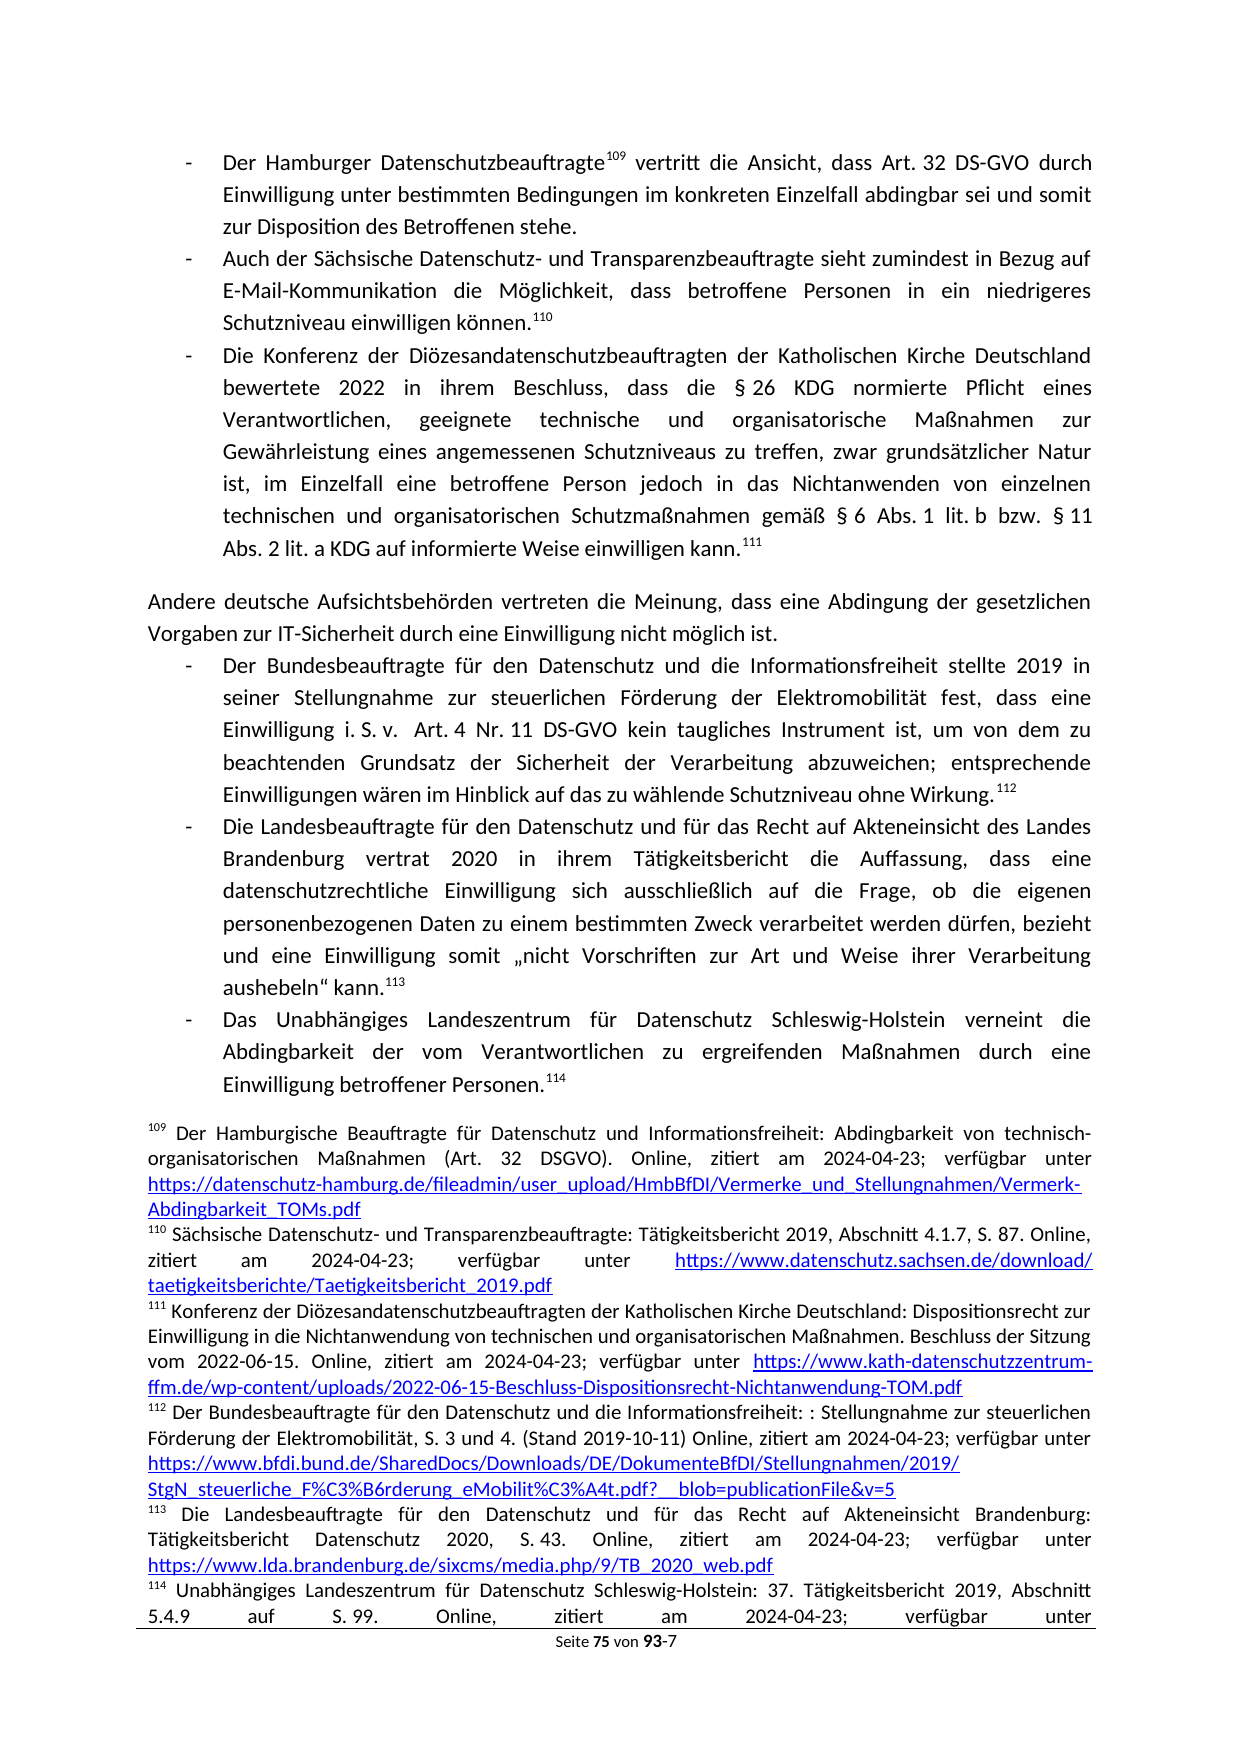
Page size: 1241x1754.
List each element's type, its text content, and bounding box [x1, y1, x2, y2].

list Das Unabhängiges Landeszentrum für Datenschutz Schleswig-Holstein verneint die Abdingbarkeit der vom Verantwortlichen zu ergreifenden Maßnahmen durch eine Einwilligung betroffener Personen. [185, 1005, 1093, 1098]
list Der Hamburger Datenschutzbeauftragte vertritt die Ansicht, dass Art. 32 DS-GVO durch Einwilligung unter bestimmten Bedingungen im konkreten Einzelfall abdingbar sei und somit zur Disposition des Betroffenen stehe. [185, 148, 1093, 240]
list Auch der Sächsische Datenschutz- und Transparenzbeauftragte sieht zumindest in Bezug auf E-Mail-Kommunikation die Möglichkeit, dass betroffene Personen in ein niedrigeres Schutzniveau einwilligen können. [185, 244, 1093, 337]
list Der Bundesbeauftragte für den Datenschutz und die Informationsfreiheit stellte 2019 in seiner Stellungnahme zur steuerlichen Förderung der Elektromobilität fest, dass eine Einwilligung i. S. v. Art. 4 Nr. 11 DS-GVO kein taugliches Instrument ist, um von dem zu beachtenden Grundsatz der Sicherheit der Verarbeitung abzuweichen; entsprechende Einwilligungen wären im Hinblick auf das zu wählende Schutzniveau ohne Wirkung. [185, 651, 1093, 808]
list Die Landesbeauftragte für den Datenschutz und für das Recht auf Akteneinsicht des Landes Brandenburg vertrat 2020 in ihrem Tätigkeitsbericht die Auffassung, dass eine datenschutzrechtliche Einwilligung sich ausschließlich auf die Frage, ob die eigenen personenbezogenen Daten zu einem bestimmten Zweck verarbeitet werden dürfen, bezieht und eine Einwilligung somit „nicht Vorschriften zur Art und Weise ihrer Verarbeitung aushebeln“ kann. [185, 812, 1093, 1001]
text Andere deutsche Aufsichtsbehörden vertreten die Meinung, dass eine Abdingung der gesetzlichen Vorgaben zur IT-Sicherheit durch eine Einwilligung nicht möglich ist. [148, 587, 1093, 647]
list Die Konferenz der Diözesandatenschutzbeauftragten der Katholischen Kirche Deutschland bewertete 2022 in ihrem Beschluss, dass die § 26 KDG normierte Pflicht eines Verantwortlichen, geeignete technische und organisatorische Maßnahmen zur Gewährleistung eines angemessenen Schutzniveaus zu treffen, zwar grundsätzlicher Natur ist, im Einzelfall eine betroffene Person jedoch in das Nichtanwenden von einzelnen technischen und organisatorischen Schutzmaßnahmen gemäß § 6 Abs. 1 lit. b bzw. § 11 Abs. 2 lit. a KDG auf informierte Weise einwilligen kann. [185, 341, 1093, 562]
